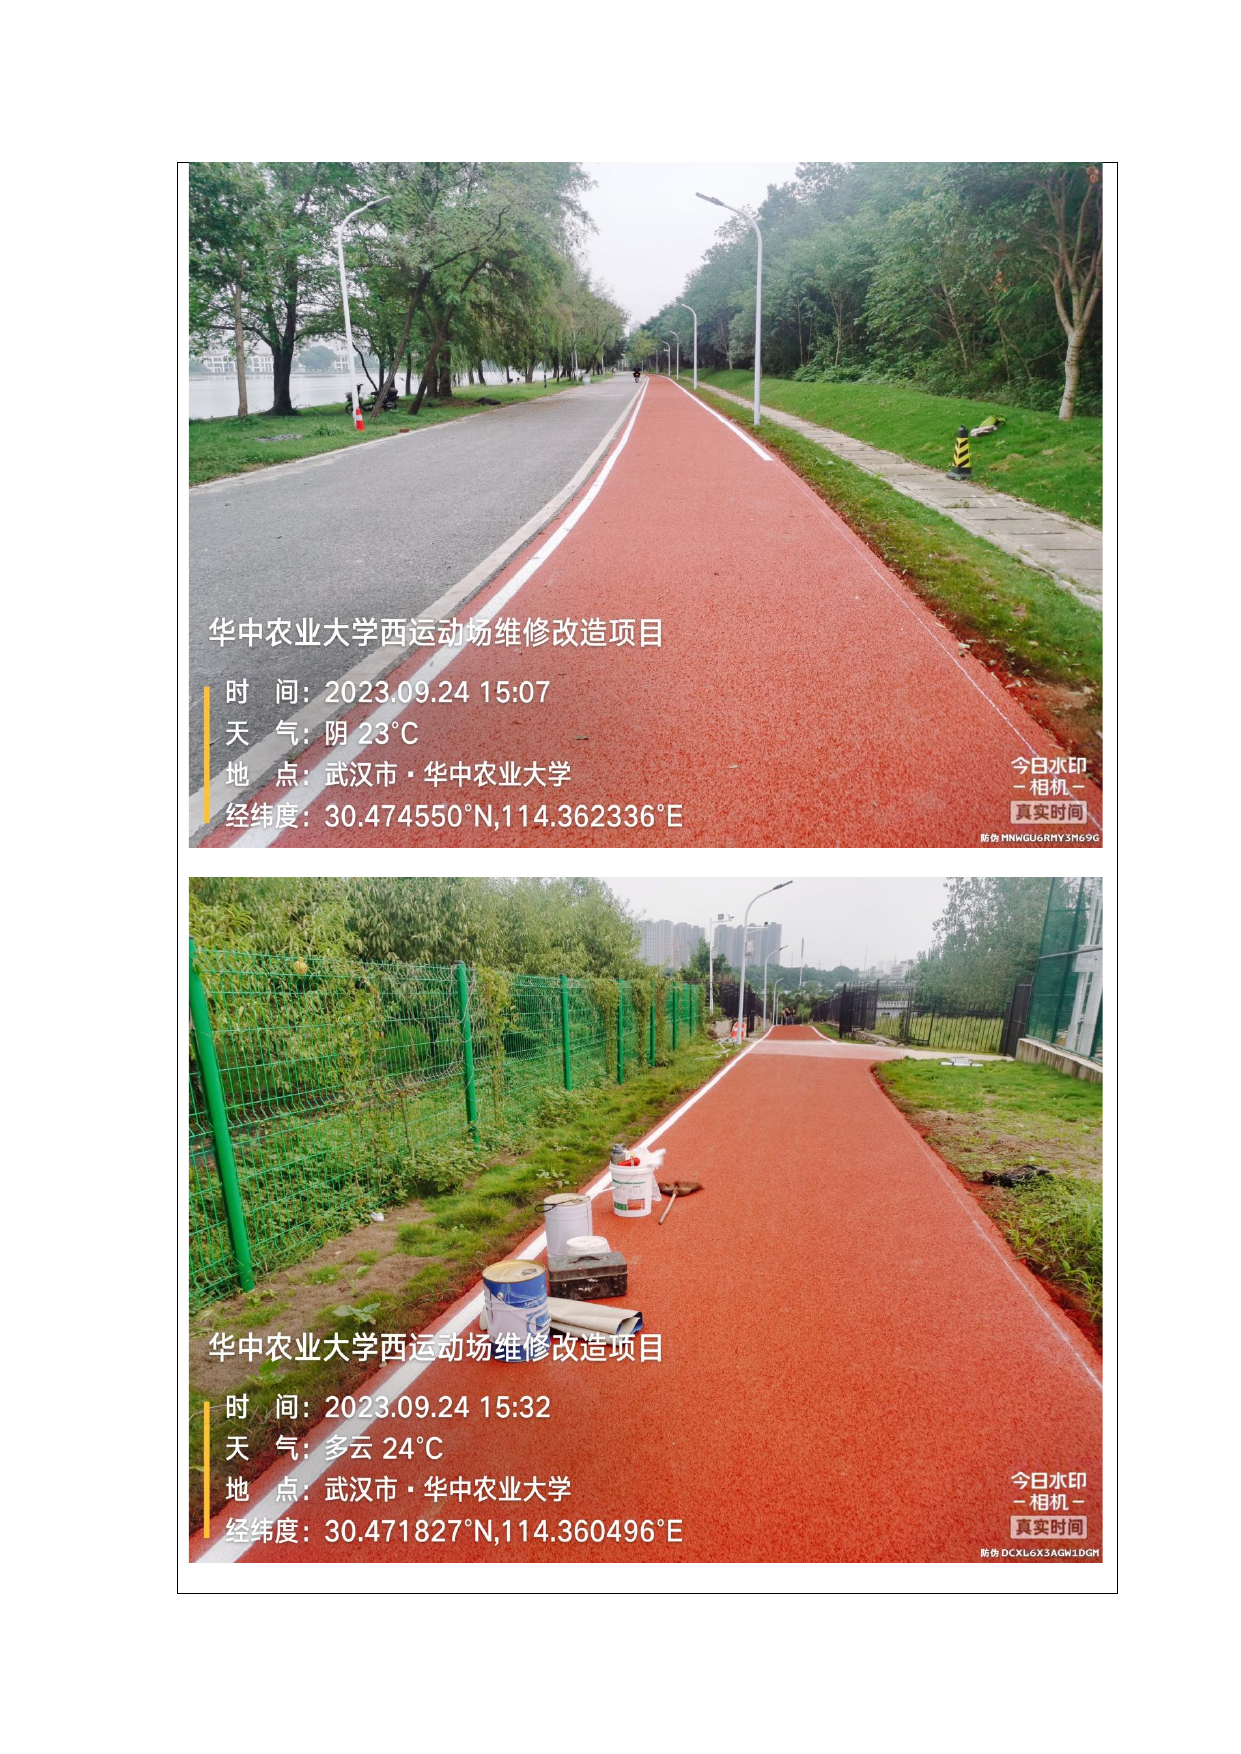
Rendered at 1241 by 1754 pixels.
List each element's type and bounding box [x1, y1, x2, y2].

table_cell [178, 163, 1117, 1593]
picture [188, 162, 1103, 848]
picture [188, 877, 1103, 1563]
